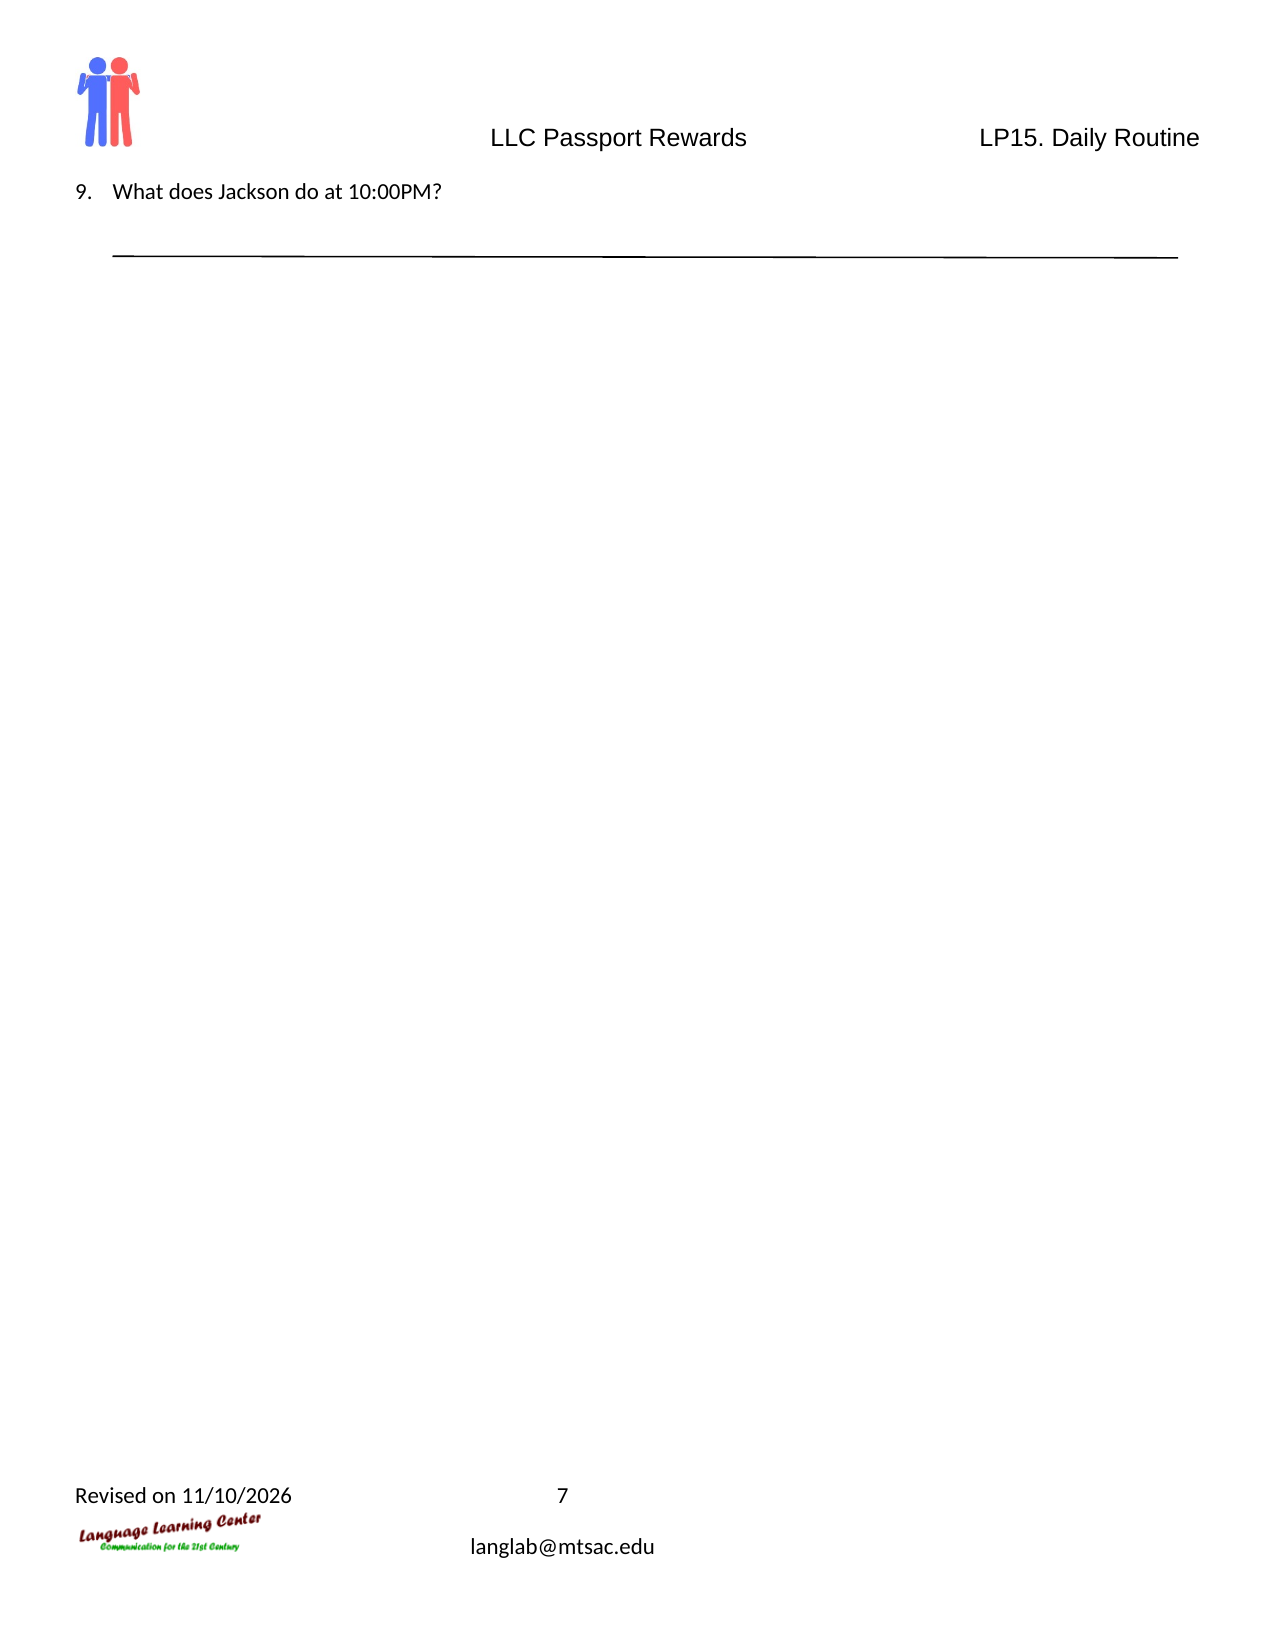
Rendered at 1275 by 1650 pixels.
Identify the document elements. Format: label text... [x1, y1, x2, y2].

picture [75, 1509, 263, 1555]
list What does Jackson do at 10:00PM? [75, 177, 1200, 307]
picture [75, 57, 141, 147]
